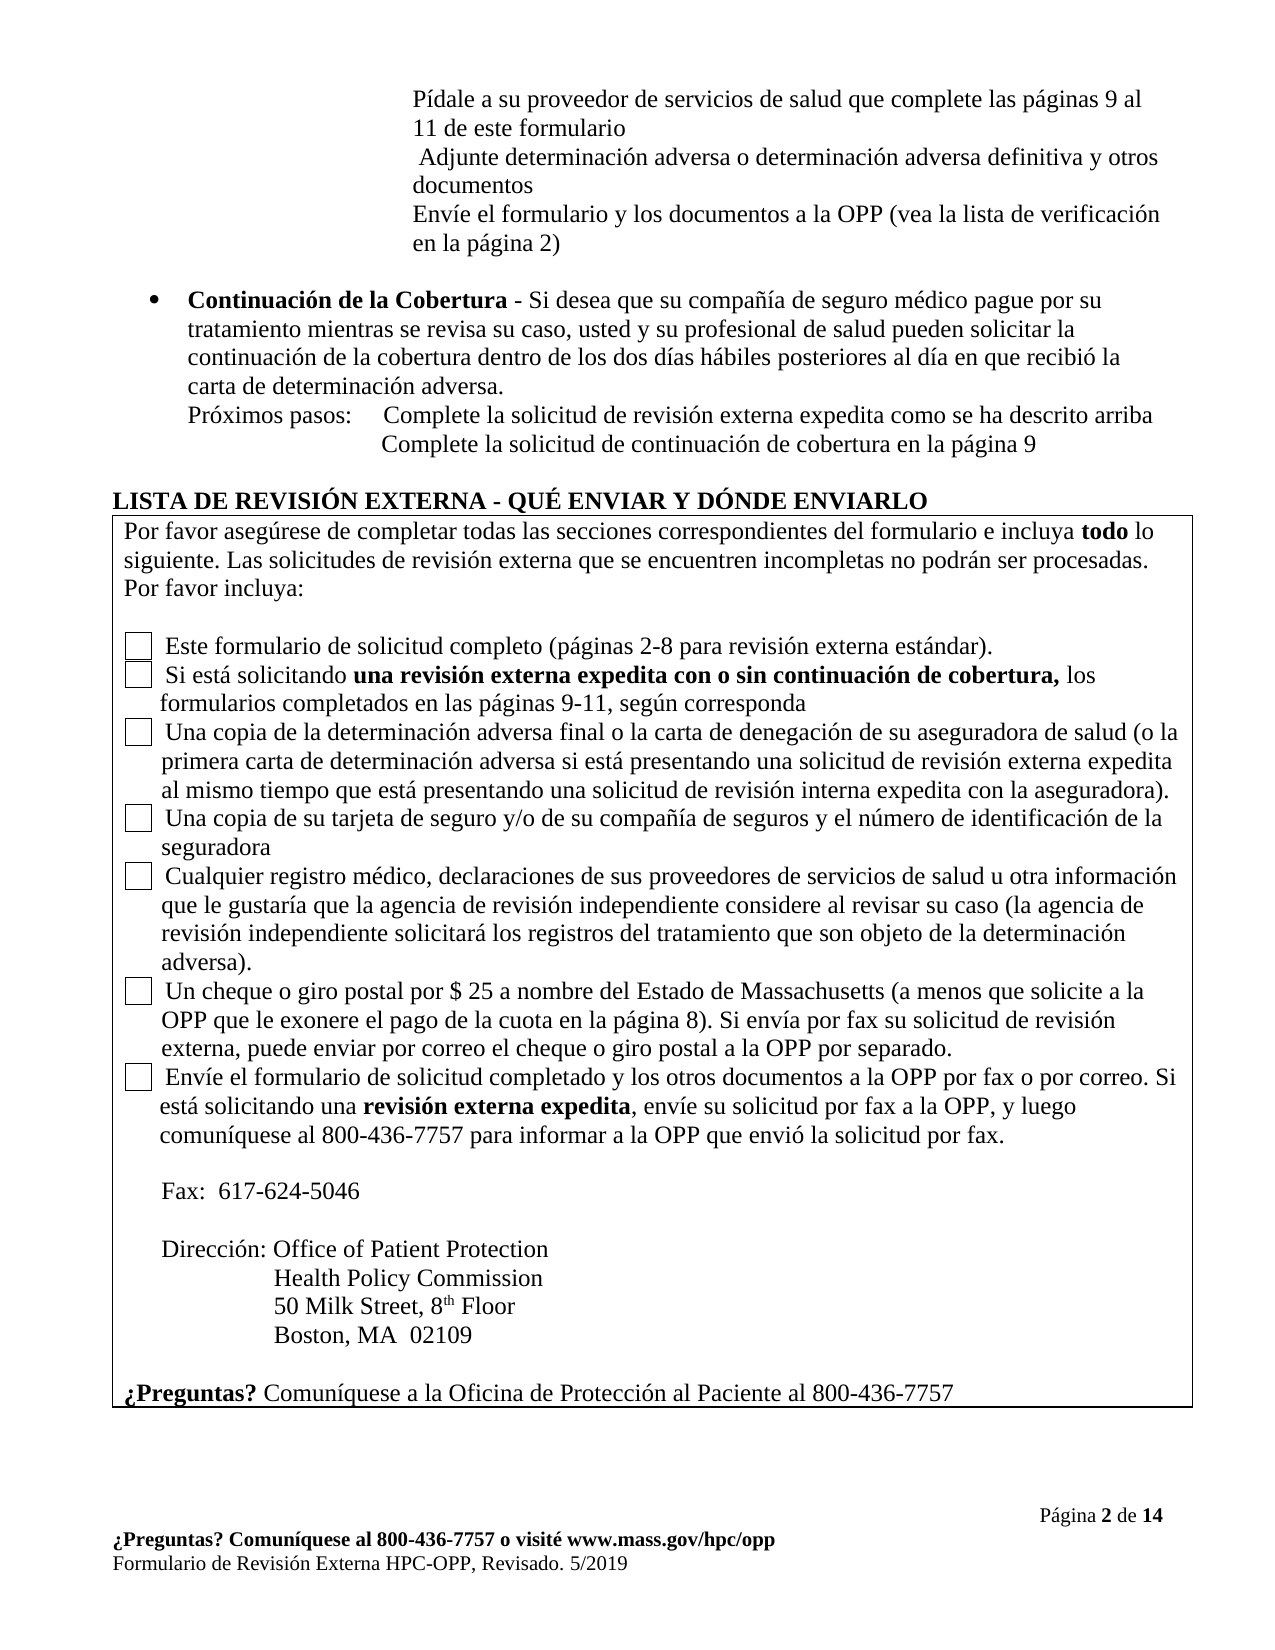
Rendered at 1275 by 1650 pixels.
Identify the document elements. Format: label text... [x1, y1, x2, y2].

text Próximos pasos: Complete la solicitud de revisión externa expedita como se ha descrito arriba [150, 400, 1162, 429]
text Complete la solicitud de continuación de cobertura en la página 9 [150, 429, 1162, 457]
text LISTA DE REVISIÓN EXTERNA - QUÉ ENVIAR Y DÓNDE ENVIARLO [112, 486, 1162, 515]
text Pídale a su proveedor de servicios de salud que complete las páginas 9 al 11 de este formulario [412, 84, 1162, 142]
table_header Por favor asegúrese de completar todas las secciones correspondientes del formulario e incluya todo lo siguiente. Las solicitudes de revisión externa que se encuentren incompletas no podrán ser procesadas. Por favor incluya: Este formulario de solicitud completo (páginas 2-8 para revisión externa estándar). Si está solicitando una revisión externa expedita con o sin continuación de cobertura, los formularios completados en las páginas 9-11, según corresponda Una copia de la determinación adversa final o la carta de denegación de su aseguradora de salud (o la primera carta de determinación adversa si está presentando una solicitud de revisión externa expedita al mismo tiempo que está presentando una solicitud de revisión interna expedita con la aseguradora). Una copia de su tarjeta de seguro y/o de su compañía de seguros y el número de identificación de la seguradora Cualquier registro médico, declaraciones de sus proveedores de servicios de salud u otra información que le gustaría que la agencia de revisión independiente considere al revisar su caso (la agencia de revisión independiente solicitará los registros del tratamiento que son objeto de la determinación adversa). Un cheque o giro postal por $ 25 a nombre del Estado de Massachusetts (a menos que solicite a la OPP que le exonere el pago de la cuota en la página 8). Si envía por fax su solicitud de revisión externa, puede enviar por correo el cheque o giro postal a la OPP por separado. Envíe el formulario de solicitud completado y los otros documentos a la OPP por fax o por correo. Si está solicitando una revisión externa expedita, envíe su solicitud por fax a la OPP, y luego comuníquese al 800-436-7757 para informar a la OPP que envió la solicitud por fax. Fax: 617-624-5046 Dirección: Office of Patient Protection Health Policy Commission 50 Milk Street, 8th Floor Boston, MA 02109 ¿Preguntas? Comuníquese a la Oficina de Protección al Paciente al 800-436-7757 [113, 516, 1192, 1406]
text Envíe el formulario y los documentos a la OPP (vea la lista de verificación en la página 2) [412, 199, 1162, 257]
text Adjunte determinación adversa o determinación adversa definitiva y otros documentos [412, 142, 1162, 199]
list Continuación de la Cobertura - Si desea que su compañía de seguro médico pague por su tratamiento mientras se revisa su caso, usted y su profesional de salud pueden solicitar la continuación de la cobertura dentro de los dos días hábiles posteriores al día en que recibió la carta de determinación adversa. [150, 285, 1162, 400]
